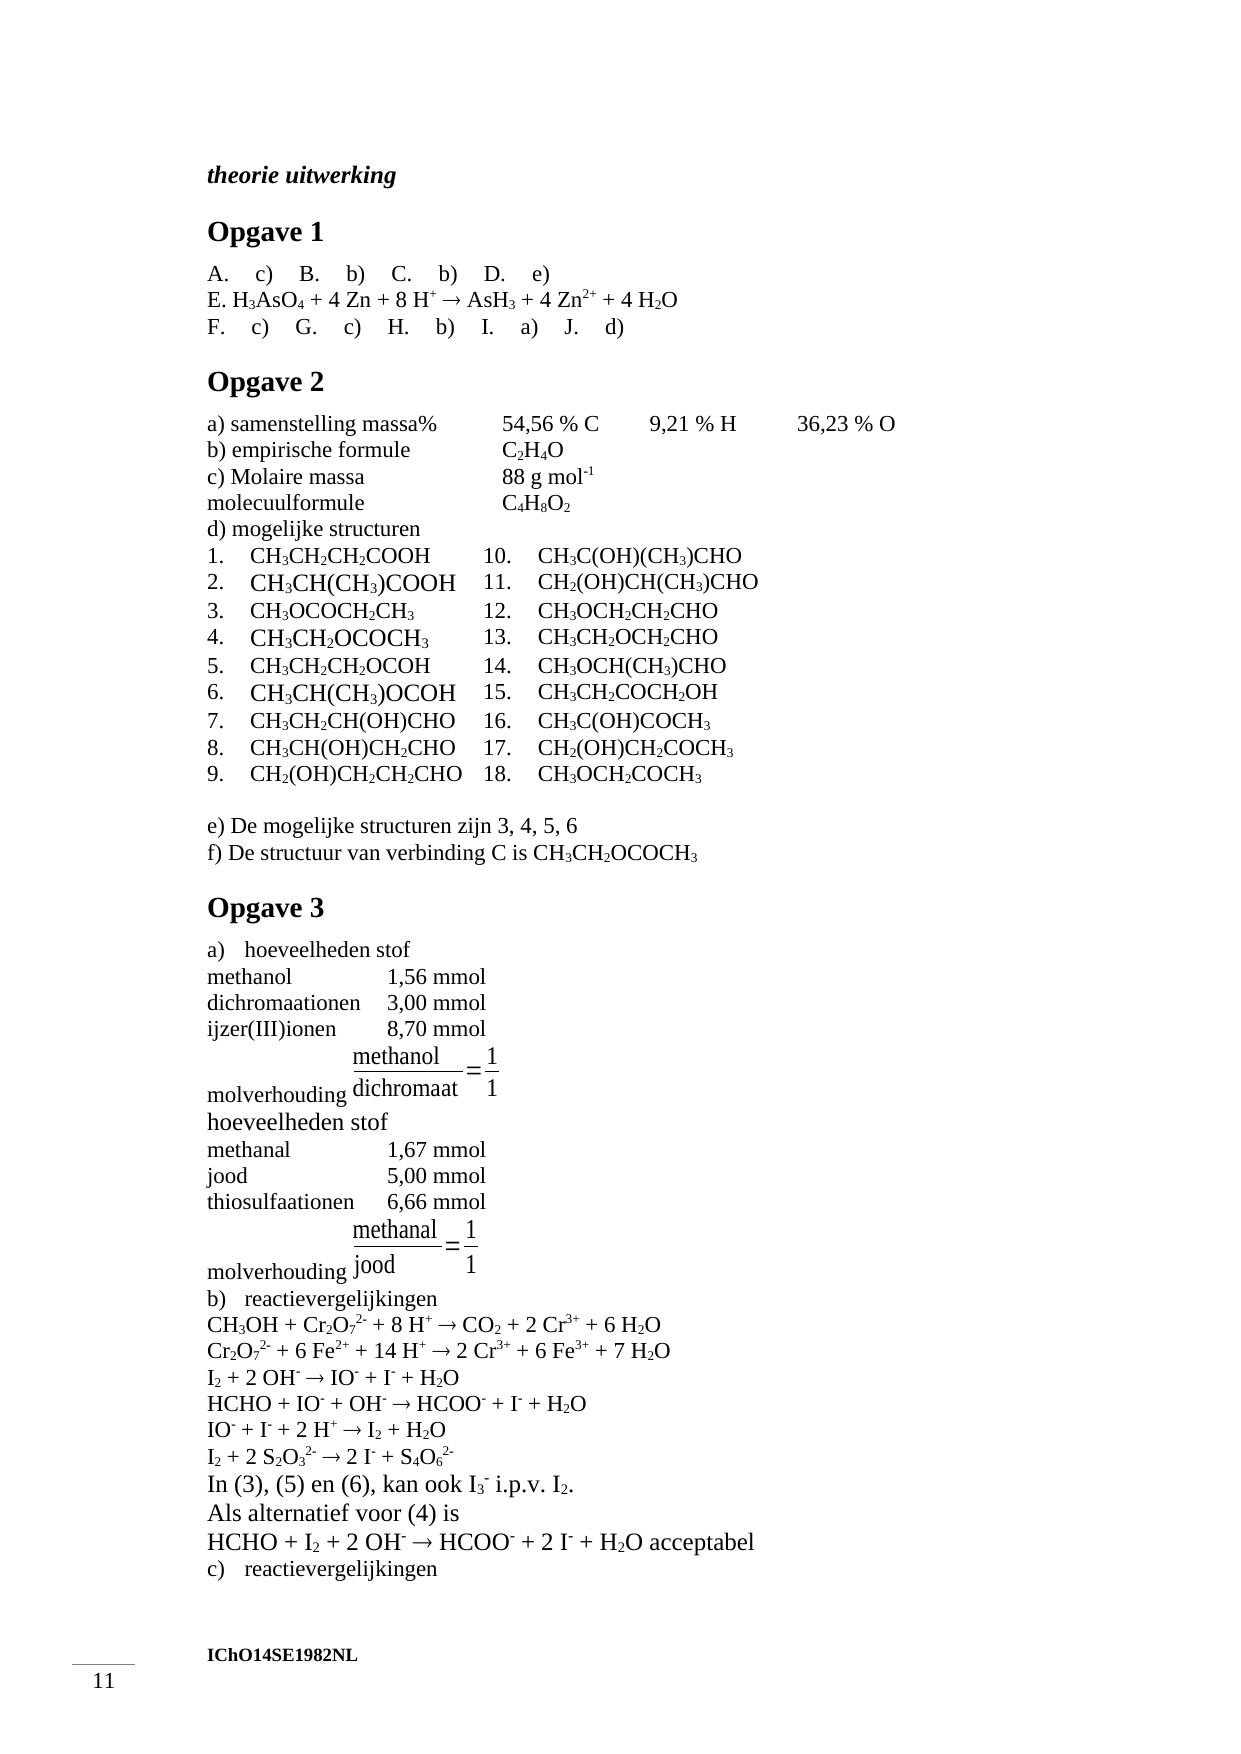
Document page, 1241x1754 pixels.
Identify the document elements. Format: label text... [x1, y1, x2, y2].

list reactievergelijkingen [207, 1555, 1092, 1582]
table_cell 13. [476, 623, 530, 652]
table_cell CH2(OH)CH2COCH3 [530, 734, 770, 760]
table_header methanal [200, 1136, 379, 1162]
table_cell 16. [476, 707, 530, 733]
table_cell CH3CH(OH)CH2CHO [243, 734, 476, 760]
table_header a) [513, 313, 557, 339]
text b) empirische formule C2H4O [207, 436, 1092, 463]
table_cell 6. [200, 679, 243, 707]
table_cell 2. [200, 568, 243, 597]
table_header B. [292, 260, 339, 286]
table_header 10. [476, 542, 530, 568]
table_cell CH3OCH(CH3)CHO [530, 652, 770, 678]
table_header 1,56 mmol [380, 963, 505, 989]
text IO + I + 2 H+ I2 + H2O [207, 1416, 1092, 1443]
table_cell 11. [476, 568, 530, 597]
table_header CH3CH2CH2COOH [243, 542, 476, 568]
text molecuulformule C4H8O2 [207, 489, 1092, 516]
text Cr2O72 + 6 Fe2+ + 14 H+ 2 Cr3+ + 6 Fe3+ + 7 H2O [207, 1337, 1092, 1364]
table_header e) [525, 260, 568, 286]
text In (3), (5) en (6), kan ook I3 i.p.v. I2. [207, 1469, 1092, 1498]
text CH3OH + Cr2O72 + 8 H+ CO2 + 2 Cr3+ + 6 H2O [207, 1311, 1092, 1337]
table_header c) [244, 313, 288, 339]
table_cell 8. [200, 734, 243, 760]
subtitle theorie uitwerking [207, 160, 1092, 189]
table_cell 14. [476, 652, 530, 678]
table_header methanol [200, 963, 379, 989]
table_cell CH3CH2COCH2OH [530, 679, 770, 707]
table_cell 9. [200, 760, 243, 786]
table_cell 6,66 mmol [380, 1189, 505, 1215]
table_cell thiosulfaationen [200, 1189, 379, 1215]
text hoeveelheden stof [207, 1107, 1092, 1136]
table_cell CH3C(OH)COCH3 [530, 707, 770, 733]
table_header b) [339, 260, 384, 286]
text f) De structuur van verbinding C is CH3CH2OCOCH3 [207, 839, 1092, 865]
table_cell jood [200, 1162, 379, 1188]
text E. H3AsO4 + 4 Zn + 8 H+ AsH3 + 4 Zn2+ + 4 H2O [207, 286, 1092, 313]
table_header J. [557, 313, 598, 339]
table_cell CH3CH2OCH2CHO [530, 623, 770, 652]
table_header 1,67 mmol [380, 1136, 505, 1162]
list reactievergelijkingen [207, 1284, 1092, 1311]
table_cell 8,70 mmol [380, 1015, 505, 1042]
table_header A. [200, 260, 248, 286]
list hoeveelheden stof [207, 936, 1092, 963]
table_header b) [431, 260, 476, 286]
table_header G. [288, 313, 336, 339]
table_cell 3,00 mmol [380, 989, 505, 1015]
table_cell 18. [476, 760, 530, 786]
table_cell dichromaationen [200, 989, 379, 1015]
table_cell 12. [476, 597, 530, 623]
table_header F. [200, 313, 244, 339]
table_cell CH3OCH2CH2CHO [530, 597, 770, 623]
table_header 1. [200, 542, 243, 568]
table_cell CH2(OH)CH(CH3)CHO [530, 568, 770, 597]
table_cell CH3OCOCH2CH3 [243, 597, 476, 623]
text HCHO + I2 + 2 OH HCOO + 2 I + H2O acceptabel [207, 1527, 1092, 1555]
table_header c) [248, 260, 292, 286]
table_header H. [380, 313, 428, 339]
text I2 + 2 OH IO + I + H2O [207, 1364, 1092, 1390]
text Opgave 1 [207, 214, 1092, 247]
table_header CH3C(OH)(CH3)CHO [530, 542, 770, 568]
table_cell 15. [476, 679, 530, 707]
text d) mogelijke structuren [207, 516, 1092, 542]
text HCHO + IO + OH HCOO + I + H2O [207, 1390, 1092, 1416]
table_cell CH3OCH2COCH3 [530, 760, 770, 786]
text a) samenstelling massa% 54,56 % C 9,21 % H 36,23 % O [207, 410, 1092, 436]
table_cell ijzer(III)ionen [200, 1015, 379, 1042]
text c) Molaire massa 88 g mol1 [207, 463, 1092, 489]
text I2 + 2 S2O32 2 I + S4O62 [207, 1443, 1092, 1469]
table_cell CH3CH2CH(OH)CHO [243, 707, 476, 733]
table_header I. [474, 313, 513, 339]
text molverhouding [207, 1215, 1092, 1284]
table_cell CH3CH(CH3)COOH [243, 568, 476, 597]
table_cell 5,00 mmol [380, 1162, 505, 1188]
table_cell CH3CH2OCOCH3 [243, 623, 476, 652]
table_cell CH2(OH)CH2CH2CHO [243, 760, 476, 786]
text molverhouding [207, 1042, 1092, 1107]
text e) De mogelijke structuren zijn 3, 4, 5, 6 [207, 813, 1092, 839]
text Opgave 2 [207, 364, 1092, 398]
table_cell CH3CH(CH3)OCOH [243, 679, 476, 707]
table_header D. [476, 260, 524, 286]
text Opgave 3 [207, 890, 1092, 924]
table_cell 7. [200, 707, 243, 733]
table_cell 3. [200, 597, 243, 623]
table_header C. [384, 260, 431, 286]
table_cell 5. [200, 652, 243, 678]
table_header b) [428, 313, 474, 339]
table_header c) [336, 313, 380, 339]
table_cell 4. [200, 623, 243, 652]
text Als alternatief voor (4) is [207, 1498, 1092, 1527]
table_cell CH3CH2CH2OCOH [243, 652, 476, 678]
table_header d) [598, 313, 643, 339]
table_cell 17. [476, 734, 530, 760]
